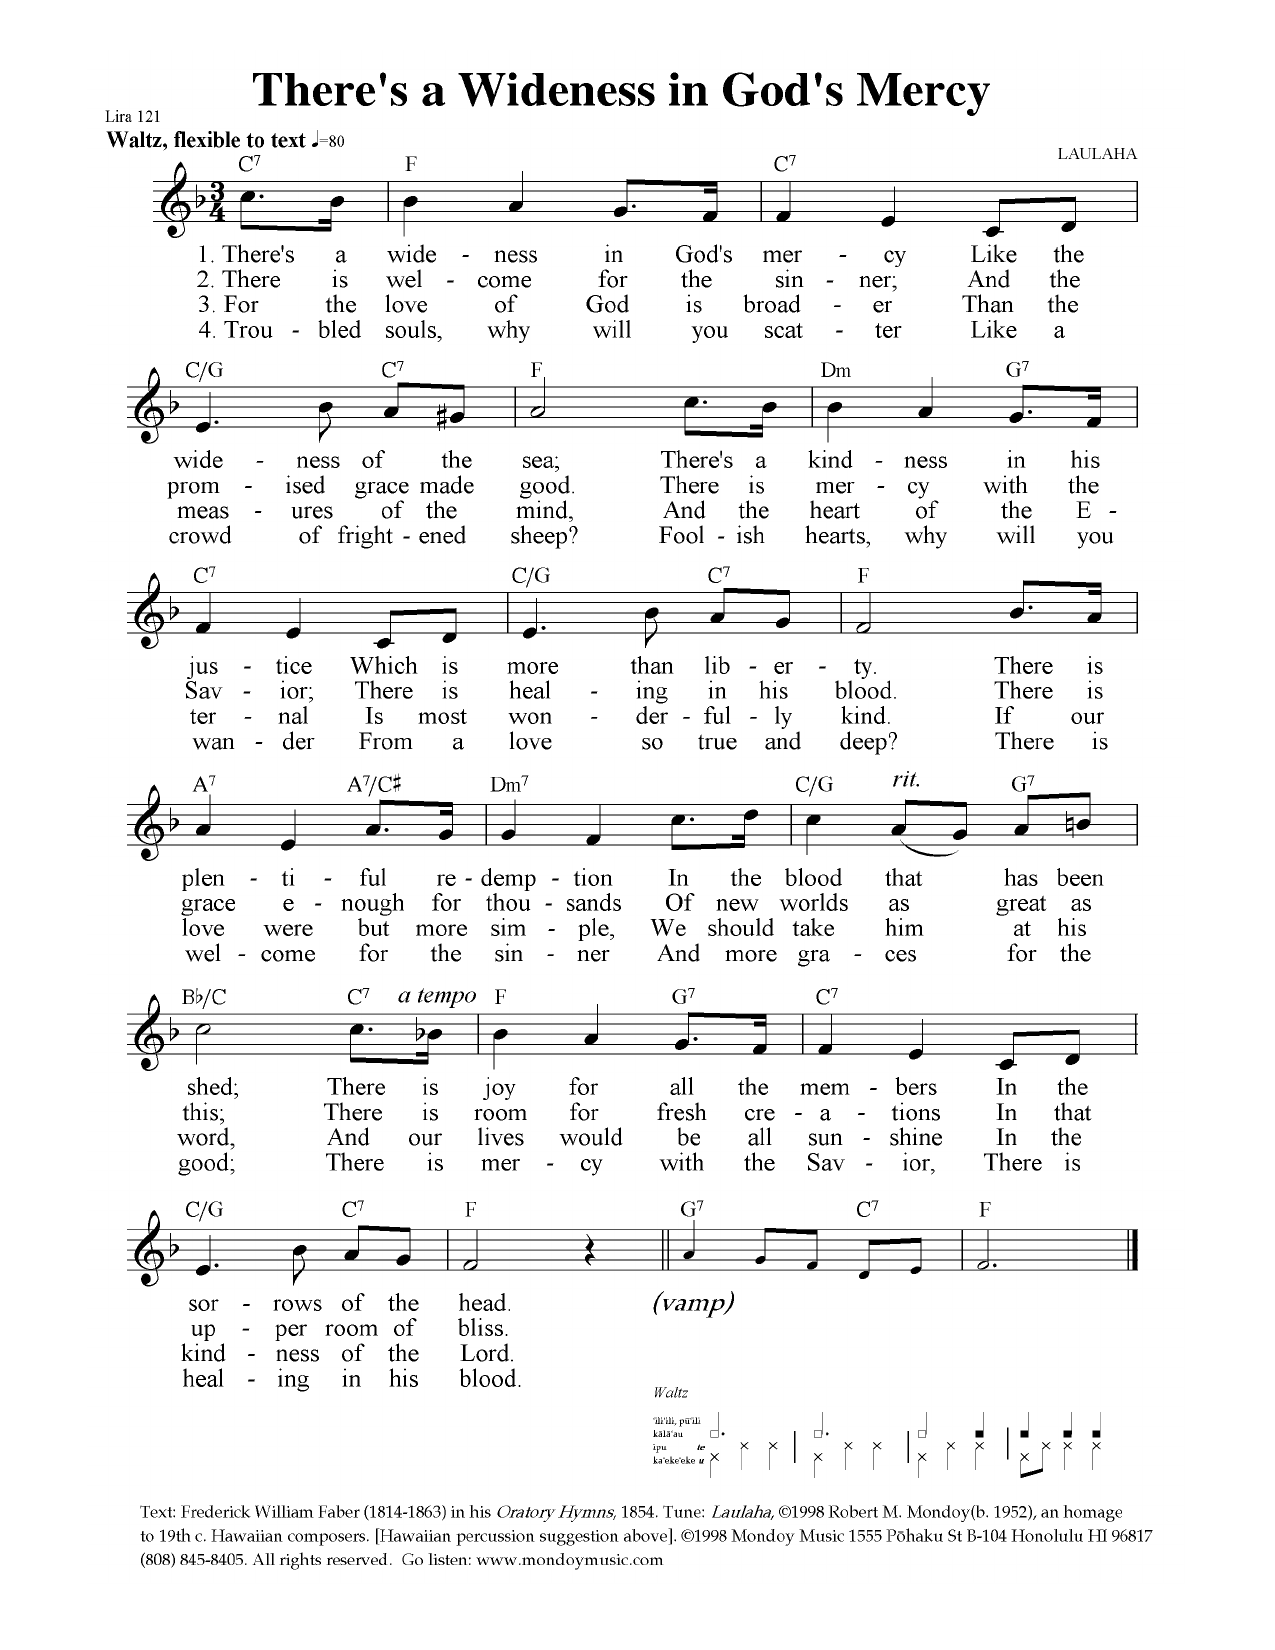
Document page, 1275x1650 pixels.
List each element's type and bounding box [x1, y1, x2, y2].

picture [87, 50, 1185, 1584]
